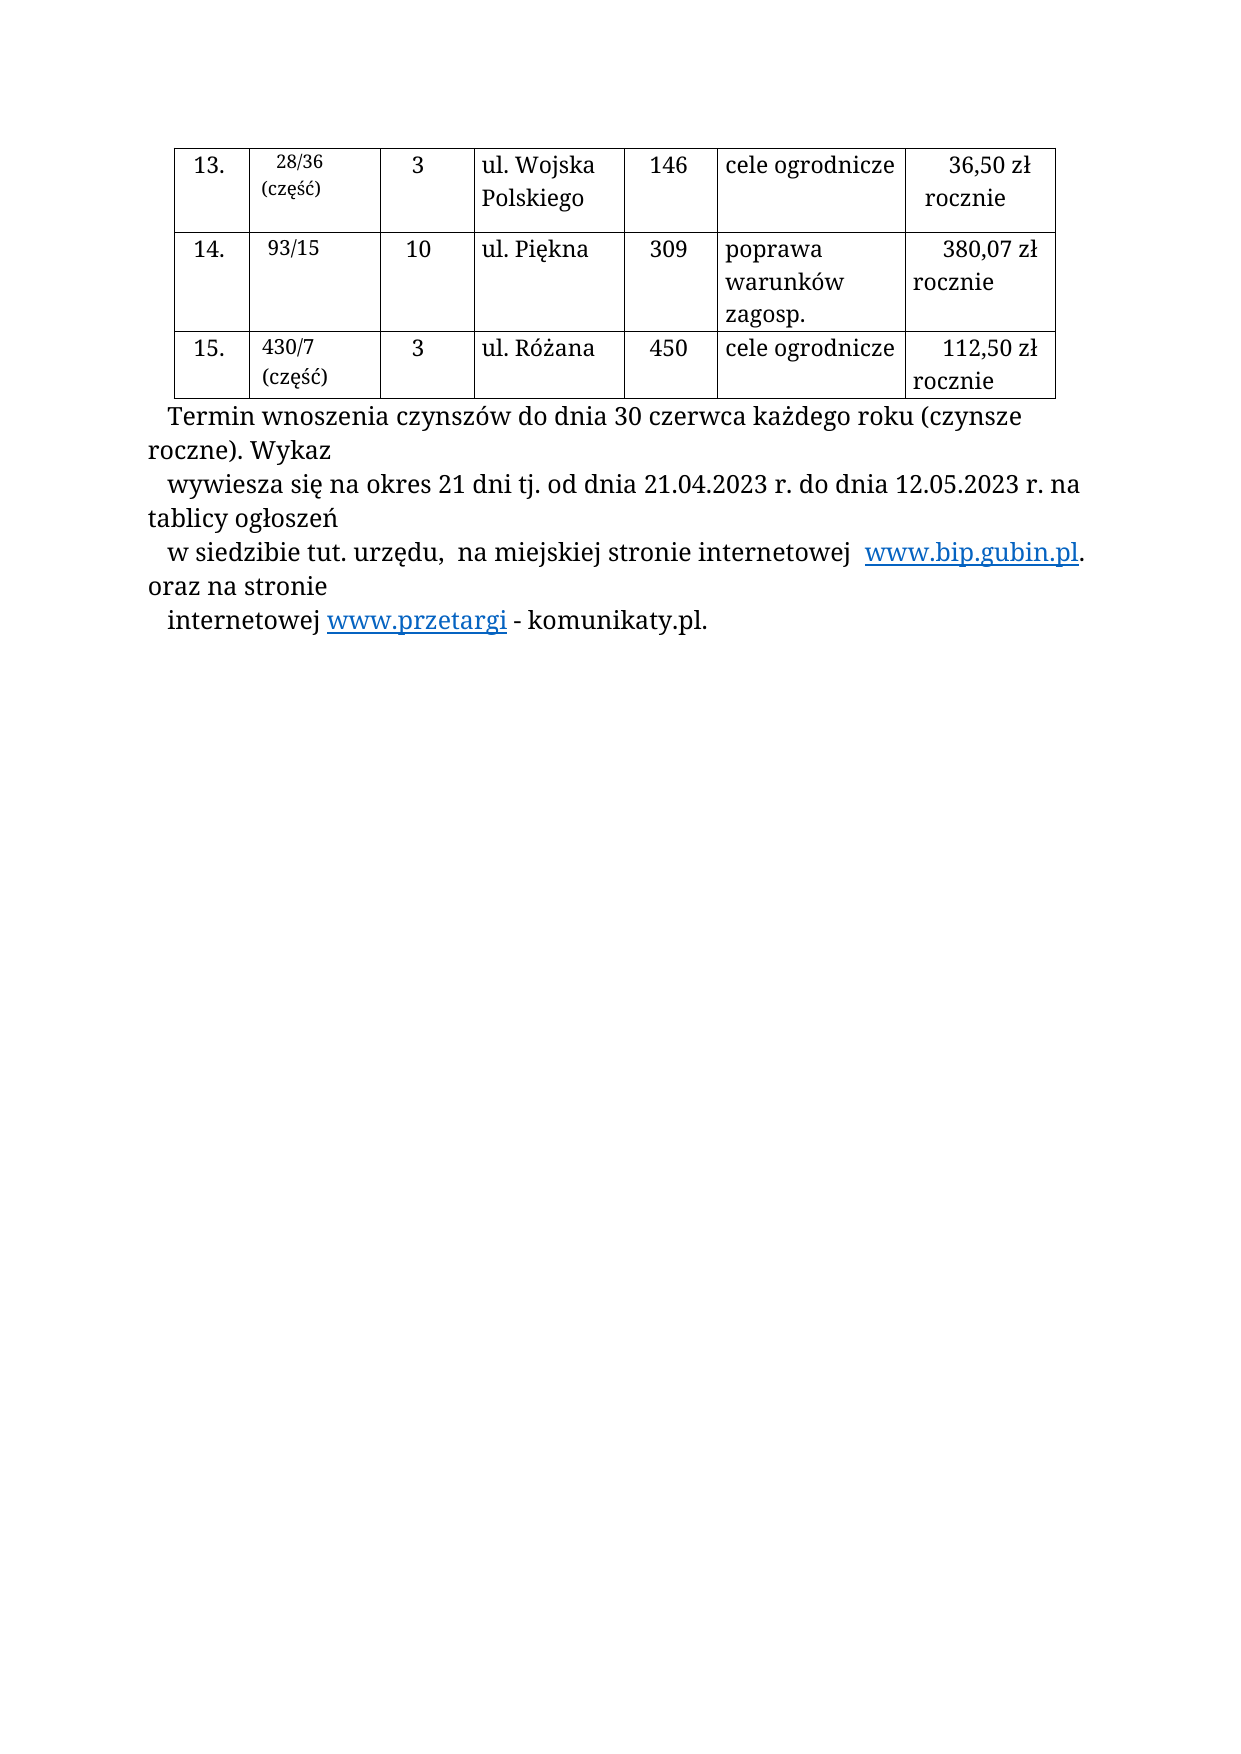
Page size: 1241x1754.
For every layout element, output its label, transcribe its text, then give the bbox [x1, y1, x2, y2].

text wywiesza się na okres 21 dni tj. od dnia 21.04.2023 r. do dnia 12.05.2023 r. na tablicy ogłoszeń [148, 467, 1093, 535]
table_cell 430/7 (część) [250, 332, 380, 397]
table_cell cele ogrodnicze [718, 332, 905, 397]
table_cell 450 [625, 332, 717, 397]
table_cell 15. [175, 332, 249, 397]
text Termin wnoszenia czynszów do dnia 30 czerwca każdego roku (czynsze roczne). Wykaz [148, 398, 1093, 467]
table_cell 10 [381, 233, 474, 331]
table_cell 36,50 zł rocznie [906, 149, 1055, 232]
table_cell ul. Różana [475, 332, 624, 397]
table_cell 3 [381, 332, 474, 397]
text w siedzibie tut. urzędu, na miejskiej stronie internetowej www.bip.gubin.pl. oraz na stronie [148, 535, 1093, 603]
table_cell 13. [175, 149, 249, 232]
table_cell 14. [175, 233, 249, 331]
table_cell 146 [625, 149, 717, 232]
table_cell ul. Wojska Polskiego [475, 149, 624, 232]
table_cell 380,07 zł rocznie [906, 233, 1055, 331]
table_cell cele ogrodnicze [718, 149, 905, 232]
table_cell 3 [381, 149, 474, 232]
table_cell 309 [625, 233, 717, 331]
table_cell 112,50 zł rocznie [906, 332, 1055, 397]
table_cell ul. Piękna [475, 233, 624, 331]
table_cell 93/15 [250, 233, 380, 331]
text internetowej www.przetargi - komunikaty.pl. [148, 603, 1093, 637]
table_cell 28/36 (część) [250, 149, 380, 232]
table_cell poprawa warunków zagosp. [718, 233, 905, 331]
